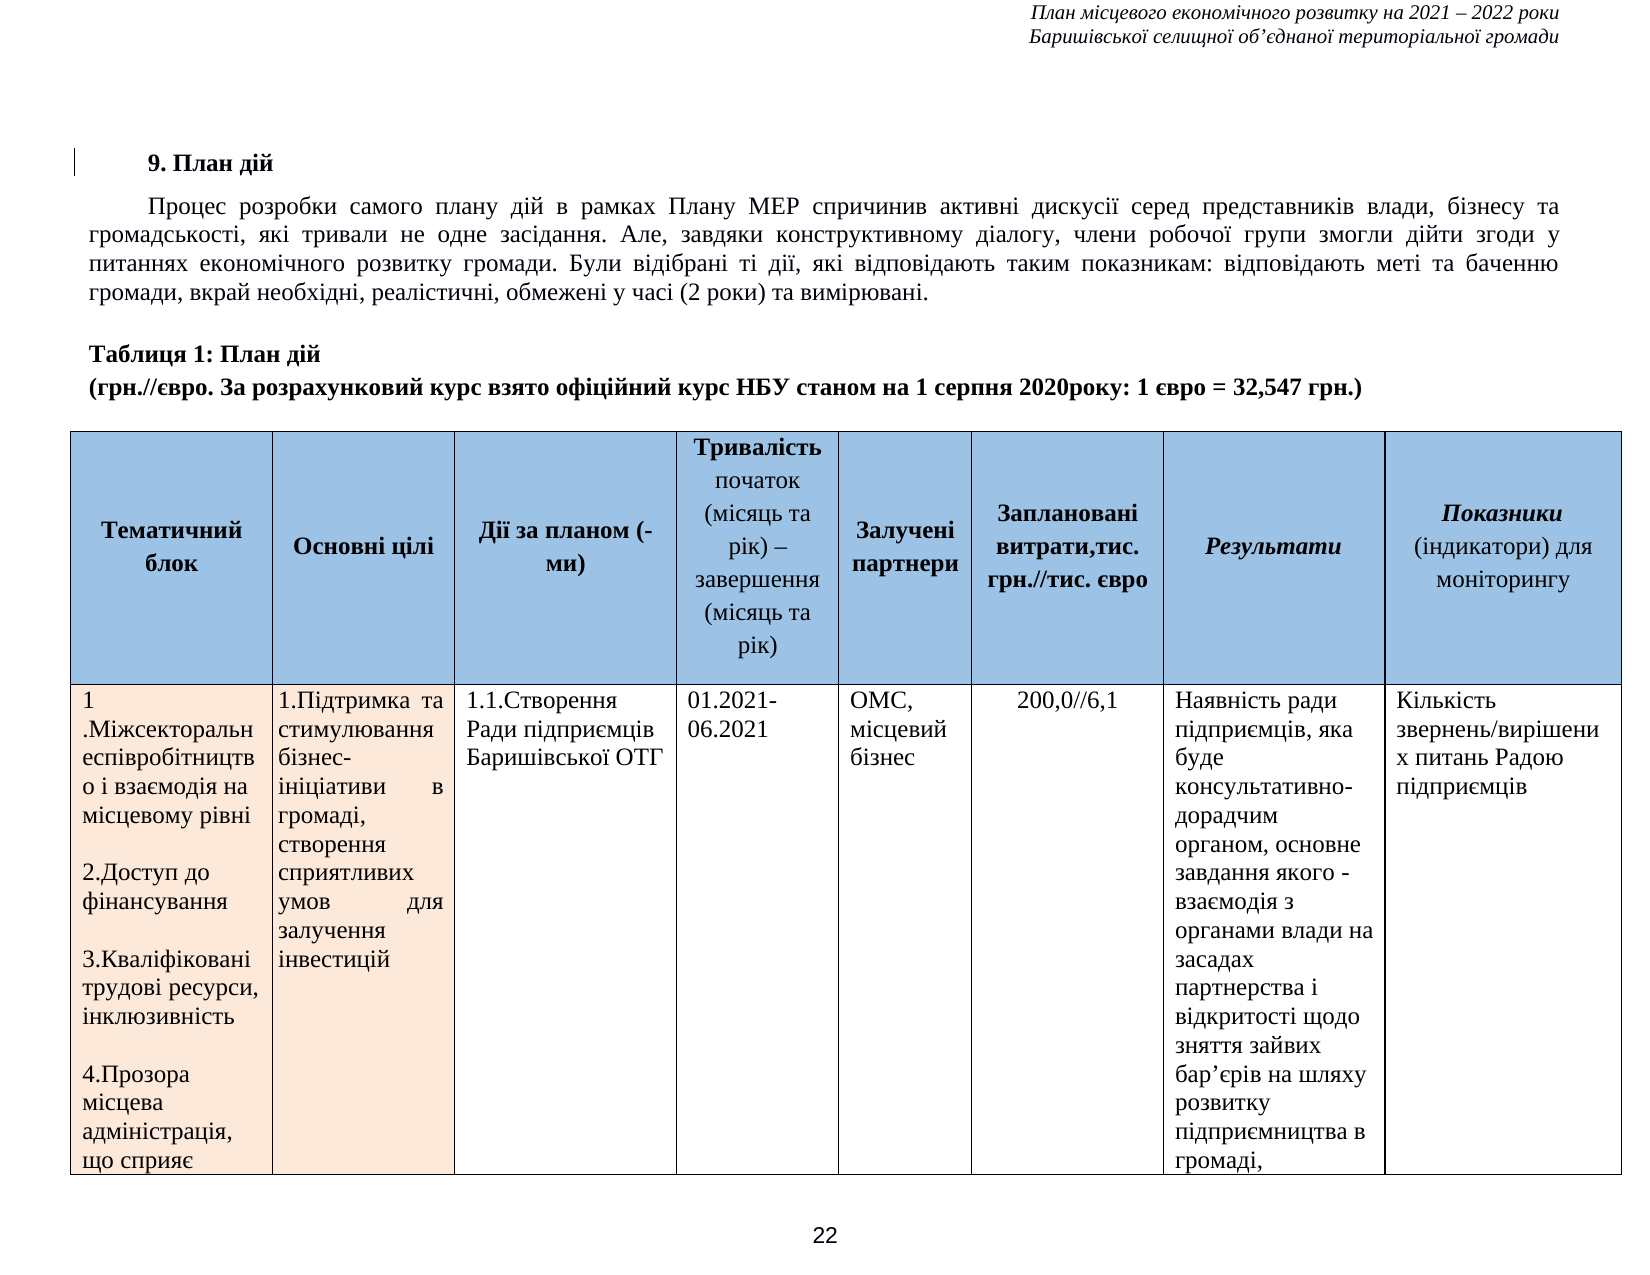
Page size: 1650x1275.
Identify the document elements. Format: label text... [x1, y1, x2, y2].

table_cell 01.2021-06.2021 [677, 685, 838, 1174]
table_header Показники (індикатори) для моніторингу [1386, 432, 1621, 684]
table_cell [1386, 685, 1621, 1174]
text 9. План дій [89, 148, 1561, 176]
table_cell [455, 685, 676, 1174]
table_cell 200,0//6,1 [972, 685, 1163, 1174]
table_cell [273, 685, 454, 1174]
table_header Тематичний блок [71, 432, 272, 684]
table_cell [839, 685, 971, 1174]
table_header Основні цілі [273, 432, 454, 684]
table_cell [71, 685, 272, 1174]
table_header Залучені партнери [839, 432, 971, 684]
table_header Тривалість початок (місяць та рік) – завершення (місяць та рік) [677, 432, 838, 684]
table_header Результати [1164, 432, 1384, 684]
text (грн.//євро. За розрахунковий курс взято офіційний курс НБУ станом на 1 серпня 2020року: 1 євро = 32,547 грн.) [89, 372, 1561, 401]
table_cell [1164, 685, 1384, 1174]
text Процес розробки самого плану дій в рамках Плану МЕР спричинив активні дискусії серед представників влади, бізнесу та громадськості, які тривали не одне засідання. Але, завдяки конструктивному діалогу, члени робочої групи змогли дійти згоди у питаннях економічного розвитку громади. Були відібрані ті дії, які відповідають таким показникам: відповідають меті та баченню громади, вкрай необхідні, реалістичні, обмежені у часі (2 роки) та вимірювані. [89, 191, 1561, 306]
table_header Дії за планом (-ми) [455, 432, 676, 684]
text Таблиця 1: План дій [89, 339, 1561, 368]
table_header Заплановані витрати,тис. грн.//тис. євро [972, 432, 1163, 684]
